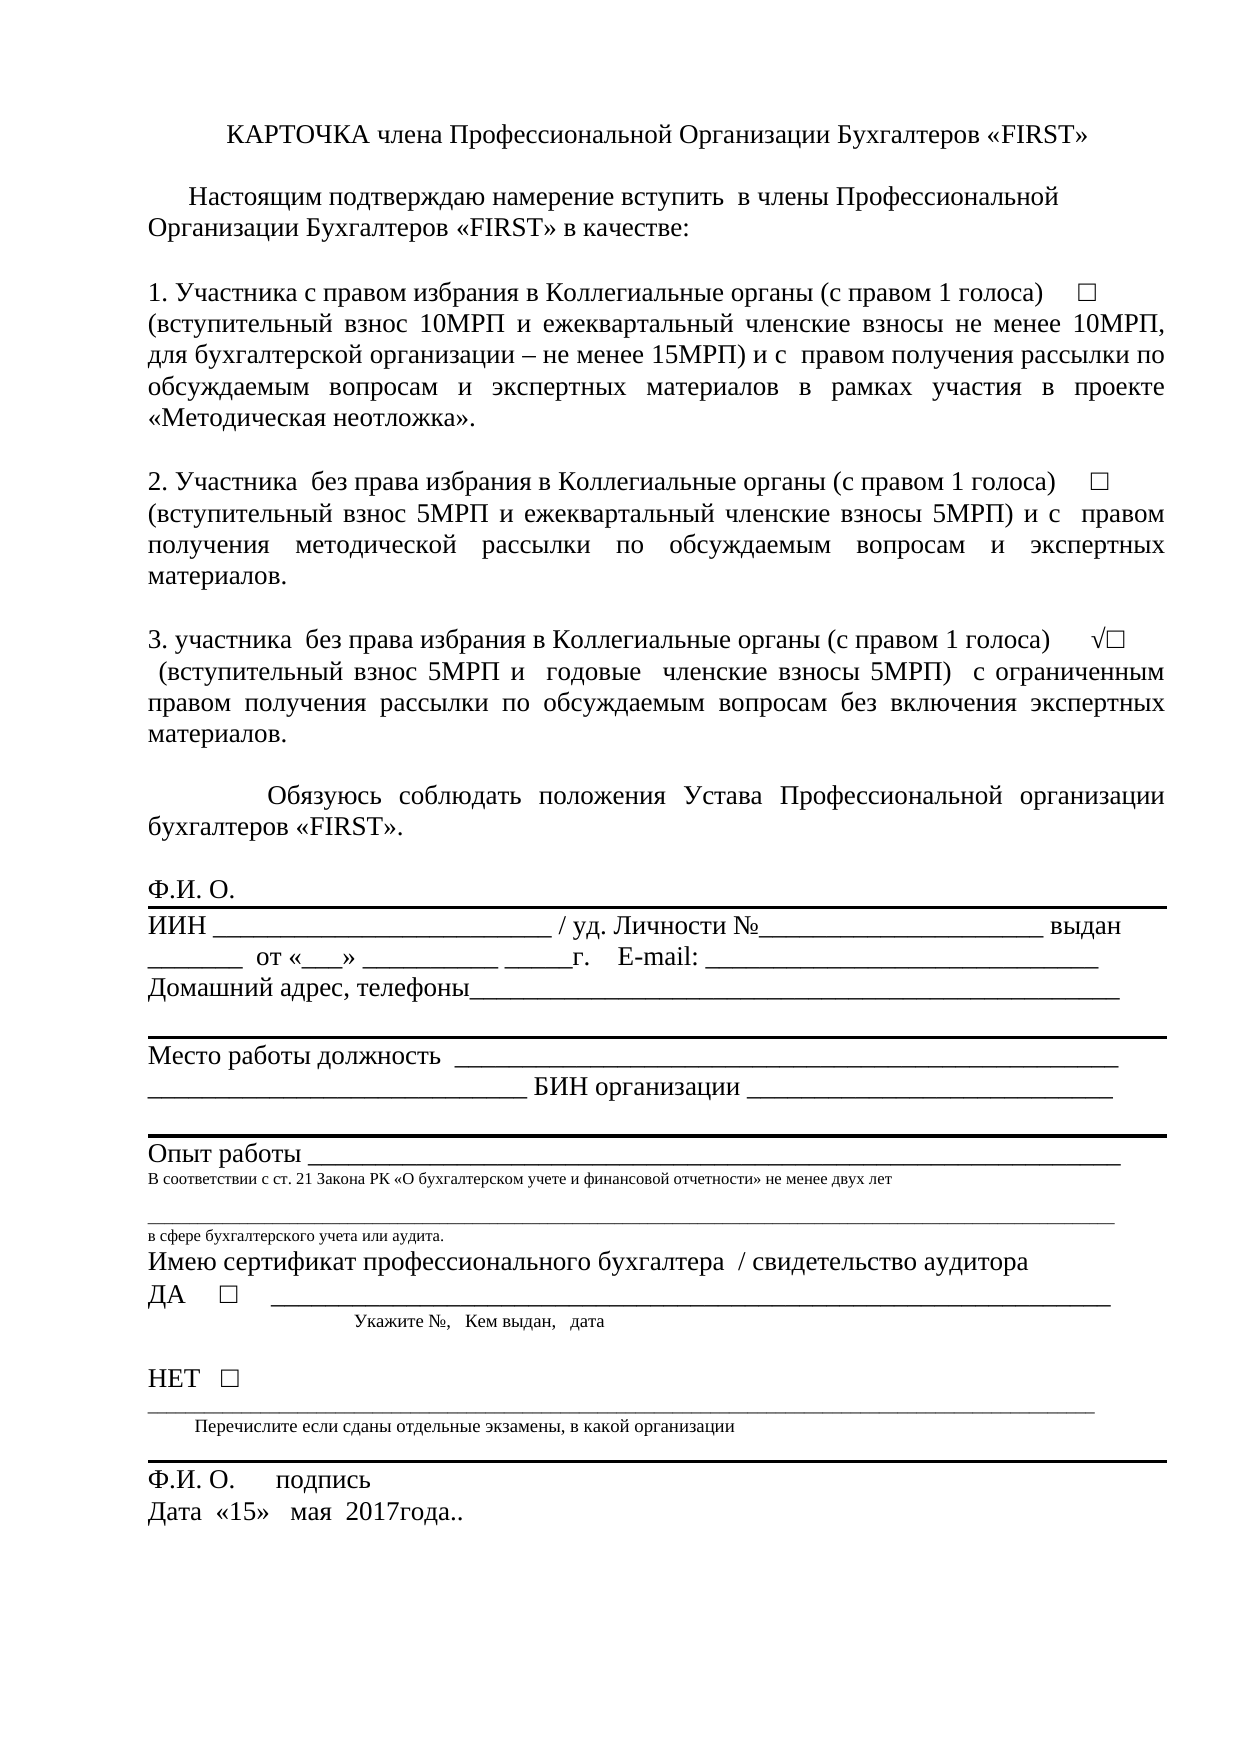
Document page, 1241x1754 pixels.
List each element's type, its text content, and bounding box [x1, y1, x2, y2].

text _____________________________________________________________________________________________________ [148, 1394, 1167, 1415]
text 2. Участника без права избрания в Коллегиальные органы (с правом 1 голоса) □ [148, 463, 1167, 497]
text ИИН _________________________ / уд. Личности №_____________________ выдан _______ от «___» __________ _____г. E-mail: _____________________________ [148, 909, 1167, 971]
text Перечислите если сданы отдельные экзамены, в какой организации [148, 1415, 1167, 1437]
text ДА □ ______________________________________________________________ [148, 1277, 1167, 1310]
text 3. участника без права избрания в Коллегиальные органы (с правом 1 голоса) √□ [148, 621, 1167, 655]
text Опыт работы ____________________________________________________________ [148, 1138, 1167, 1169]
text Ф.И. О. [148, 873, 1167, 906]
text Обязуюсь соблюдать положения Устава Профессиональной организации бухгалтеров «FIRST». [148, 779, 1167, 842]
text НЕТ □ [148, 1360, 1167, 1394]
text Место работы должность _________________________________________________ [148, 1039, 1167, 1070]
text ____________________________ БИН организации ___________________________ [148, 1070, 1167, 1101]
text в сфере бухгалтерского учета или аудита. [148, 1226, 1167, 1245]
text ____________________________________________________________________________________________________________________ [148, 1207, 1167, 1226]
text (вступительный взнос 5МРП и годовые членские взносы 5МРП) с ограниченным правом получения рассылки по обсуждаемым вопросам без включения экспертных материалов. [148, 655, 1167, 748]
text Настоящим подтверждаю намерение вступить в члены Профессиональной Организации Бухгалтеров «FIRST» в качестве: [148, 180, 1167, 243]
text 1. Участника с правом избрания в Коллегиальные органы (с правом 1 голоса) □ [148, 274, 1167, 307]
text (вступительный взнос 10МРП и ежеквартальный членские взносы не менее 10МРП, для бухгалтерской организации – не менее 15МРП) и с правом получения рассылки по обсуждаемым вопросам и экспертных материалов в рамках участия в проекте «Методическая неотложка». [148, 307, 1167, 432]
text Имею сертификат профессионального бухгалтера / свидетельство аудитора [148, 1245, 1167, 1277]
text КАРТОЧКА члена Профессиональной Организации Бухгалтеров «FIRST» [148, 118, 1167, 149]
text В соответствии с ст. 21 Закона РК «О бухгалтерском учете и финансовой отчетности» не менее двух лет [148, 1169, 1167, 1188]
text Укажите №, Кем выдан, дата [148, 1310, 1167, 1332]
text Дата «15» мая 2017года.. [148, 1495, 1167, 1526]
text Домашний адрес, телефоны________________________________________________ [148, 971, 1167, 1003]
text Ф.И. О. подпись [148, 1463, 1167, 1495]
text (вступительный взнос 5МРП и ежеквартальный членские взносы 5МРП) и с правом получения методической рассылки по обсуждаемым вопросам и экспертных материалов. [148, 497, 1167, 590]
